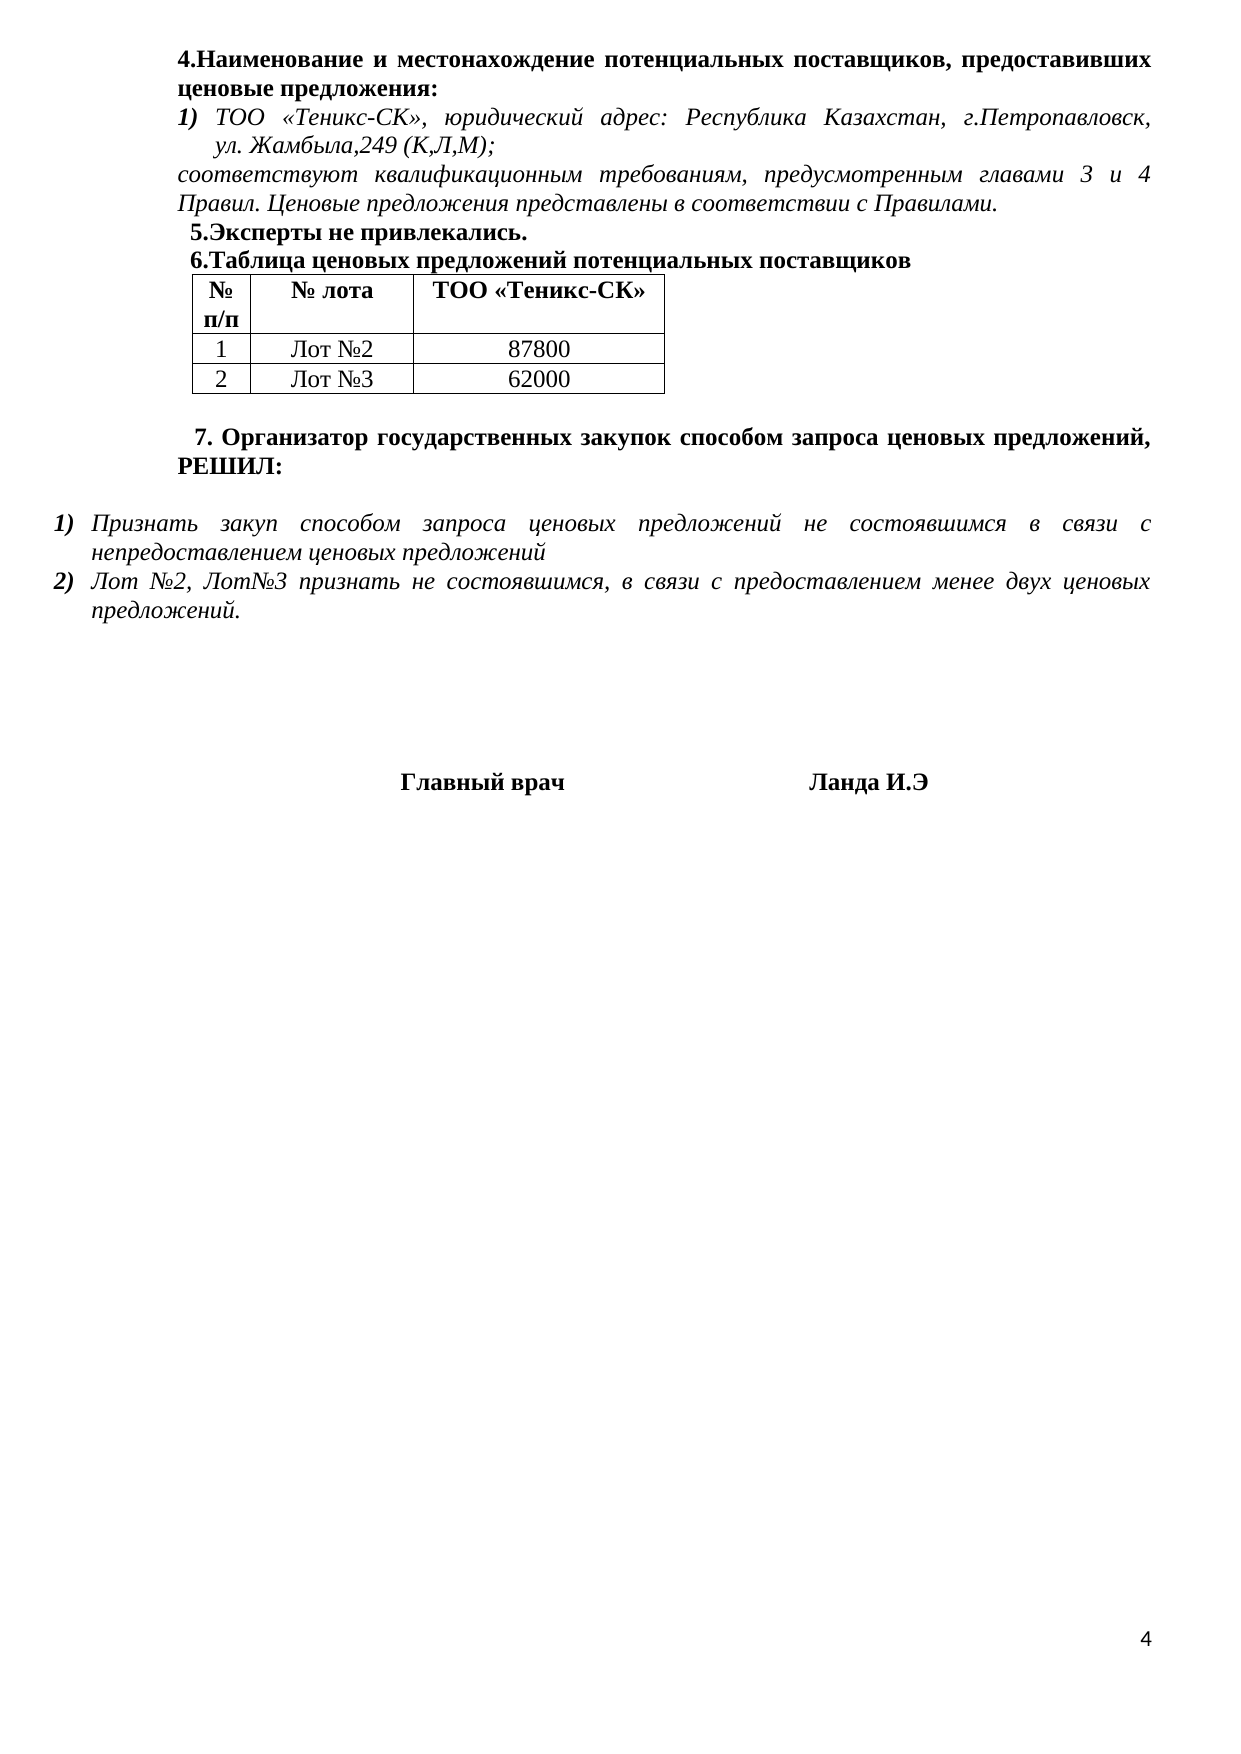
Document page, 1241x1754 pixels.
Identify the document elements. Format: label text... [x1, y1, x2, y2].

text 4.Наименование и местонахождение потенциальных поставщиков, предоставивших ценовые предложения: [177, 44, 1152, 102]
text Главный врач Ланда И.Э [177, 767, 1152, 796]
table_header № п/п [193, 275, 250, 333]
table_header ТОО «Теникс-СК» [414, 275, 664, 333]
table_cell 2 [193, 364, 250, 392]
table_cell Лот №2 [251, 334, 413, 363]
table_cell 87800 [414, 334, 664, 363]
list ТОО «Теникс-СК», юридический адрес: Республика Казахстан, г.Петропавловск, ул. Жамбыла,249 (К,Л,М); [177, 102, 1152, 159]
list Признать закуп способом запроса ценовых предложений не состоявшимся в связи с непредоставлением ценовых предложений [53, 508, 1152, 566]
text 6.Таблица ценовых предложений потенциальных поставщиков [177, 246, 1152, 274]
text 5.Эксперты не привлекались. [59, 217, 1152, 246]
text 7. Организатор государственных закупок способом запроса ценовых предложений, РЕШИЛ: [177, 422, 1152, 480]
table_cell 62000 [414, 364, 664, 392]
text соответствуют квалификационным требованиям, предусмотренным главами 3 и 4 Правил. Ценовые предложения представлены в соответствии с Правилами. [177, 159, 1152, 217]
list Лот №2, Лот№3 признать не состоявшимся, в связи с предоставлением менее двух ценовых предложений. [53, 566, 1152, 623]
table_header № лота [251, 275, 413, 333]
table_cell Лот №3 [251, 364, 413, 392]
table_cell 1 [193, 334, 250, 363]
